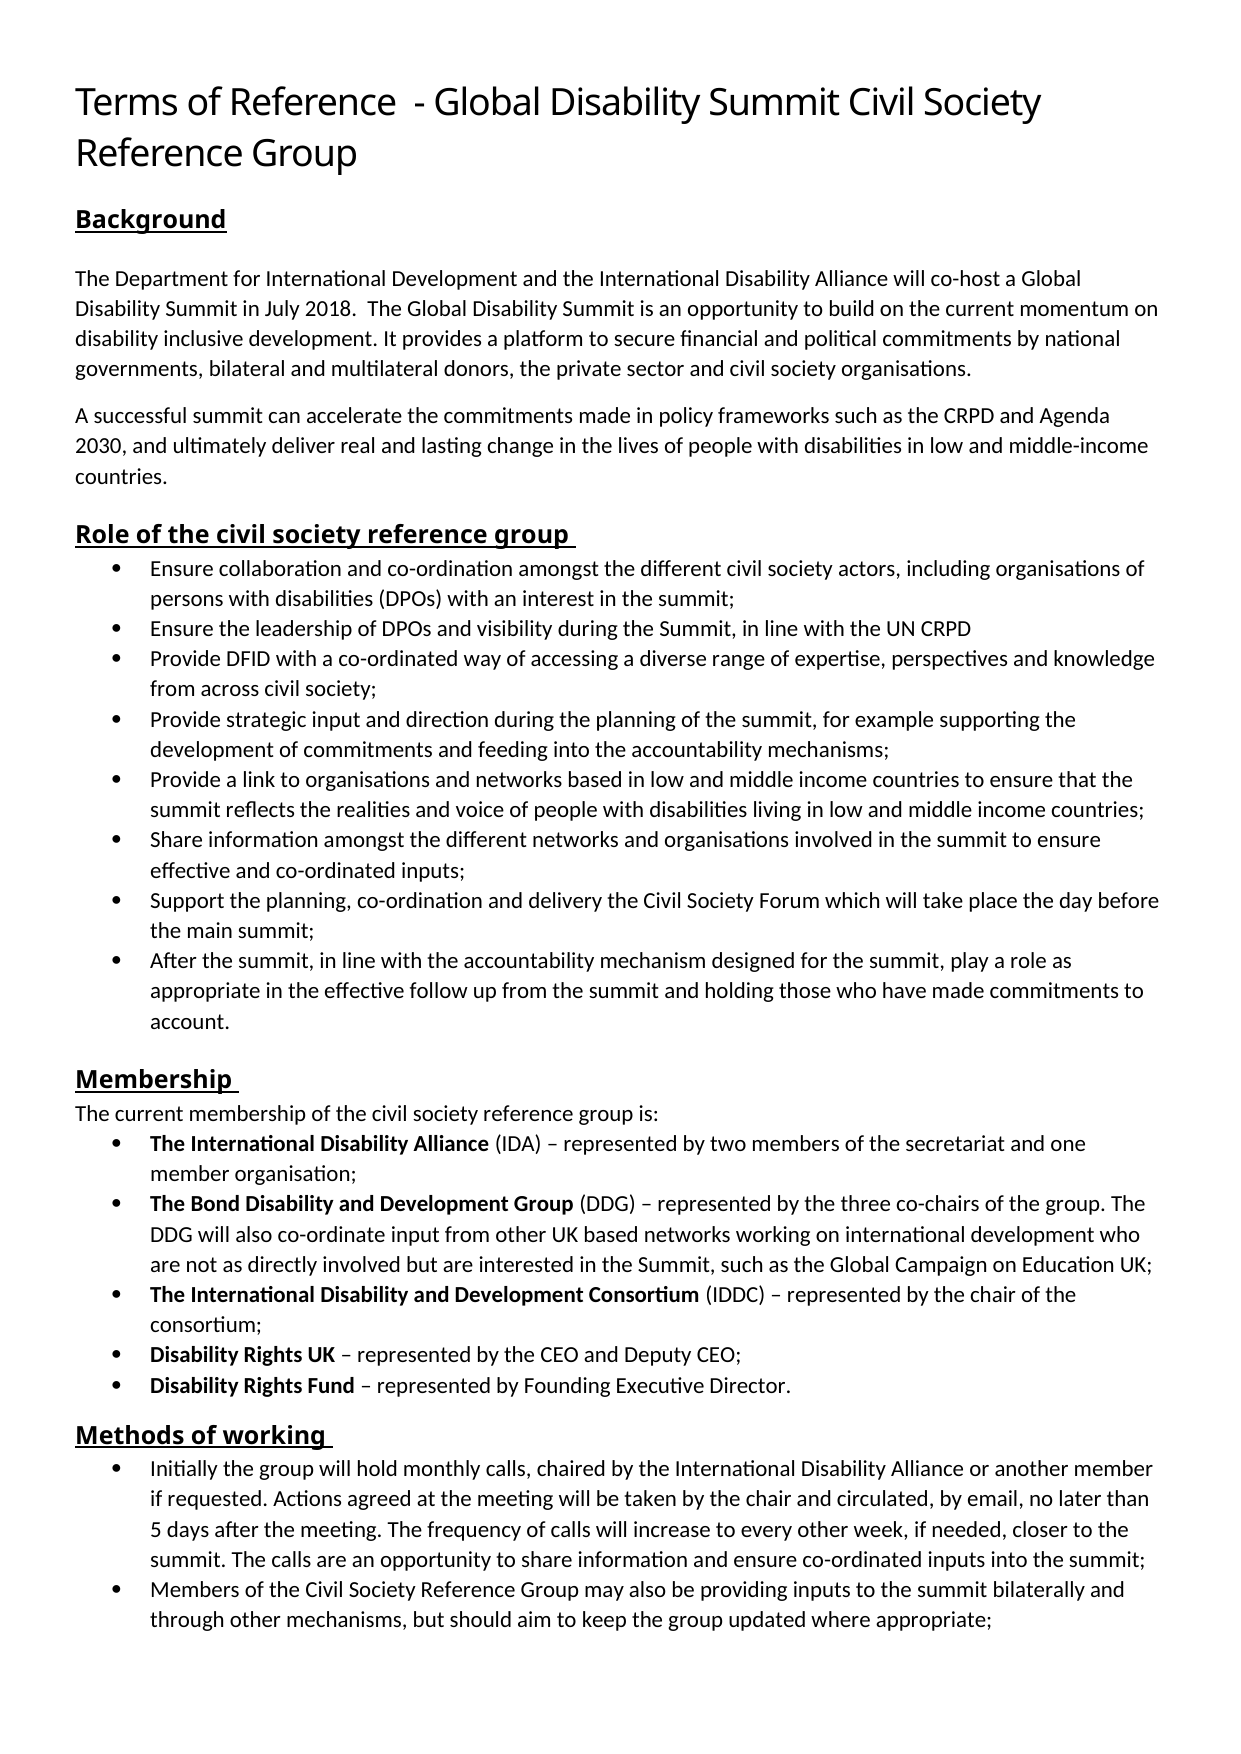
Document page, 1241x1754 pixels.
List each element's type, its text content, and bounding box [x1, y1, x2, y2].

list Support the planning, co-ordination and delivery the Civil Society Forum which will take place the day before the main summit; [112, 886, 1165, 944]
list The Bond Disability and Development Group (DDG) – represented by the three co-chairs of the group. The DDG will also co-ordinate input from other UK based networks working on international development who are not as directly involved but are interested in the Summit, such as the Global Campaign on Education UK; [112, 1189, 1165, 1278]
list Ensure collaboration and co-ordination amongst the different civil society actors, including organisations of persons with disabilities (DPOs) with an interest in the summit; [112, 554, 1165, 612]
subtitle Membership [75, 1062, 1165, 1096]
list Share information amongst the different networks and organisations involved in the summit to ensure effective and co-ordinated inputs; [112, 826, 1165, 884]
list Members of the Civil Society Reference Group may also be providing inputs to the summit bilaterally and through other mechanisms, but should aim to keep the group updated where appropriate; [112, 1575, 1165, 1633]
list Provide strategic input and direction during the planning of the summit, for example supporting the development of commitments and feeding into the accountability mechanisms; [112, 705, 1165, 763]
list Provide a link to organisations and networks based in low and middle income countries to ensure that the summit reflects the realities and voice of people with disabilities living in low and middle income countries; [112, 765, 1165, 823]
list Disability Rights UK – represented by the CEO and Deputy CEO; [112, 1341, 1165, 1368]
list The International Disability and Development Consortium (IDDC) – represented by the chair of the consortium; [112, 1280, 1165, 1338]
text The current membership of the civil society reference group is: [75, 1099, 1165, 1127]
list Ensure the leadership of DPOs and visibility during the Summit, in line with the UN CRPD [112, 614, 1165, 642]
subtitle Background [75, 202, 1165, 236]
list After the summit, in line with the accountability mechanism designed for the summit, play a role as appropriate in the effective follow up from the summit and holding those who have made commitments to account. [112, 946, 1165, 1035]
list Initially the group will hold monthly calls, chaired by the International Disability Alliance or another member if requested. Actions agreed at the meeting will be taken by the chair and circulated, by email, no later than 5 days after the meeting. The frequency of calls will increase to every other week, if needed, closer to the summit. The calls are an opportunity to share information and ensure co-ordinated inputs into the summit; [112, 1454, 1165, 1573]
text The Department for International Development and the International Disability Alliance will co-host a Global Disability Summit in July 2018. The Global Disability Summit is an opportunity to build on the current momentum on disability inclusive development. It provides a platform to secure financial and political commitments by national governments, bilateral and multilateral donors, the private sector and civil society organisations. [75, 264, 1165, 382]
list Disability Rights Fund – represented by Founding Executive Director. [112, 1371, 1165, 1399]
list The International Disability Alliance (IDA) – represented by two members of the secretariat and one member organisation; [112, 1129, 1165, 1187]
text A successful summit can accelerate the commitments made in policy frameworks such as the CRPD and Agenda 2030, and ultimately deliver real and lasting change in the lives of people with disabilities in low and middle-income countries. [75, 401, 1165, 490]
subtitle Methods of working [75, 1418, 1165, 1452]
subtitle Role of the civil society reference group [75, 517, 1165, 551]
list Provide DFID with a co-ordinated way of accessing a diverse range of expertise, perspectives and knowledge from across civil society; [112, 644, 1165, 703]
title Terms of Reference - Global Disability Summit Civil Society Reference Group [75, 75, 1165, 177]
